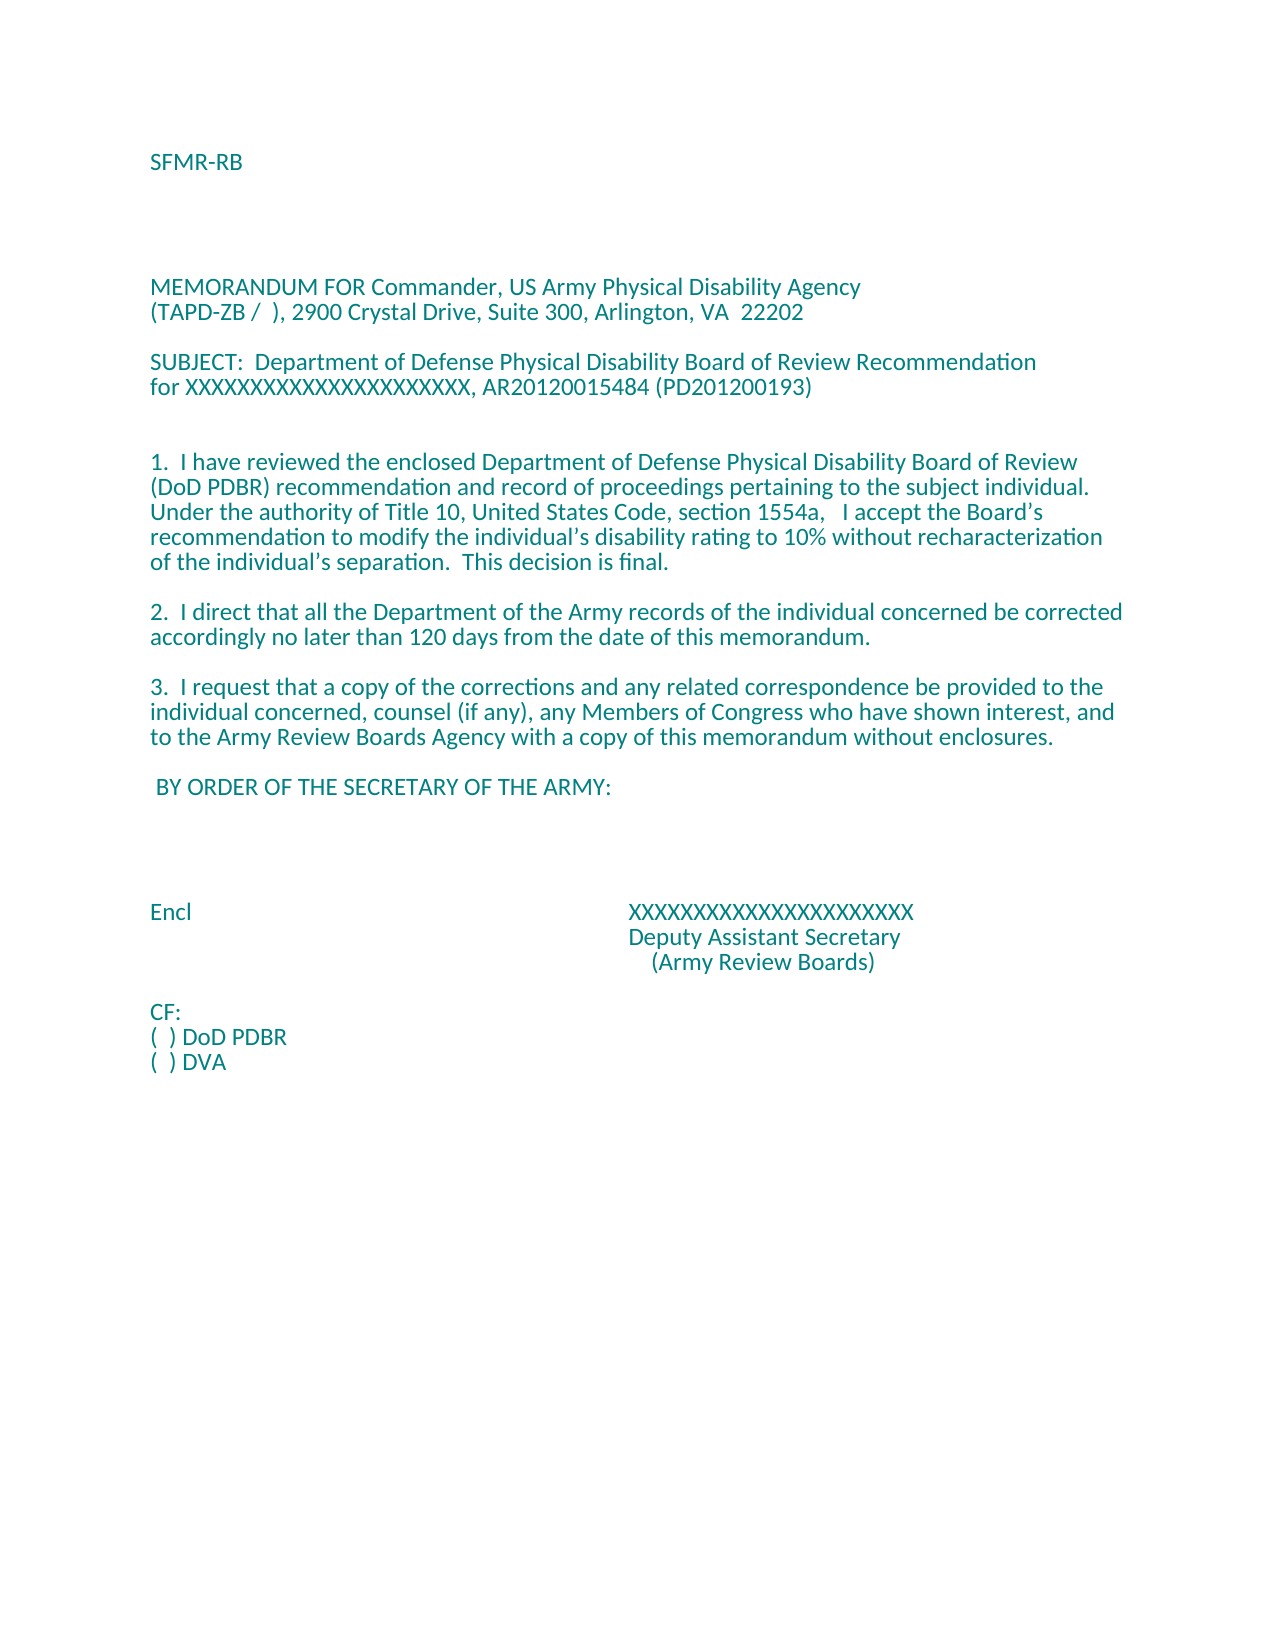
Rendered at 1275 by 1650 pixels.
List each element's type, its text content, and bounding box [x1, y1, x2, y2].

text SUBJECT: Department of Defense Physical Disability Board of Review Recommendation [150, 350, 1144, 375]
text BY ORDER OF THE SECRETARY OF THE ARMY: [150, 775, 1125, 800]
text (TAPD-ZB / ), 2900 Crystal Drive, Suite 300, Arlington, VA 22202 [150, 300, 1125, 325]
text (Army Review Boards) [150, 950, 1125, 975]
text Deputy Assistant Secretary [150, 925, 1125, 950]
text SFMR-RB [150, 150, 1125, 225]
text CF: [150, 1000, 1125, 1025]
text ( ) DoD PDBR [150, 1025, 1125, 1050]
text for XXXXXXXXXXXXXXXXXXXXXX, AR20120015484 (PD201200193) [150, 375, 1125, 400]
text ( ) DVA [150, 1050, 1125, 1075]
text MEMORANDUM FOR Commander, US Army Physical Disability Agency [150, 275, 1125, 300]
text Encl XXXXXXXXXXXXXXXXXXXXXX [150, 900, 1125, 925]
text 2. I direct that all the Department of the Army records of the individual concerned be corrected accordingly no later than 120 days from the date of this memorandum. [150, 600, 1125, 650]
text 1. I have reviewed the enclosed Department of Defense Physical Disability Board of Review (DoD PDBR) recommendation and record of proceedings pertaining to the subject individual. Under the authority of Title 10, United States Code, section 1554a, I accept the Board’s recommendation to modify the individual’s disability rating to 10% without recharacterization of the individual’s separation. This decision is final. [150, 450, 1125, 575]
text 3. I request that a copy of the corrections and any related correspondence be provided to the individual concerned, counsel (if any), any Members of Congress who have shown interest, and to the Army Review Boards Agency with a copy of this memorandum without enclosures. [150, 675, 1125, 750]
